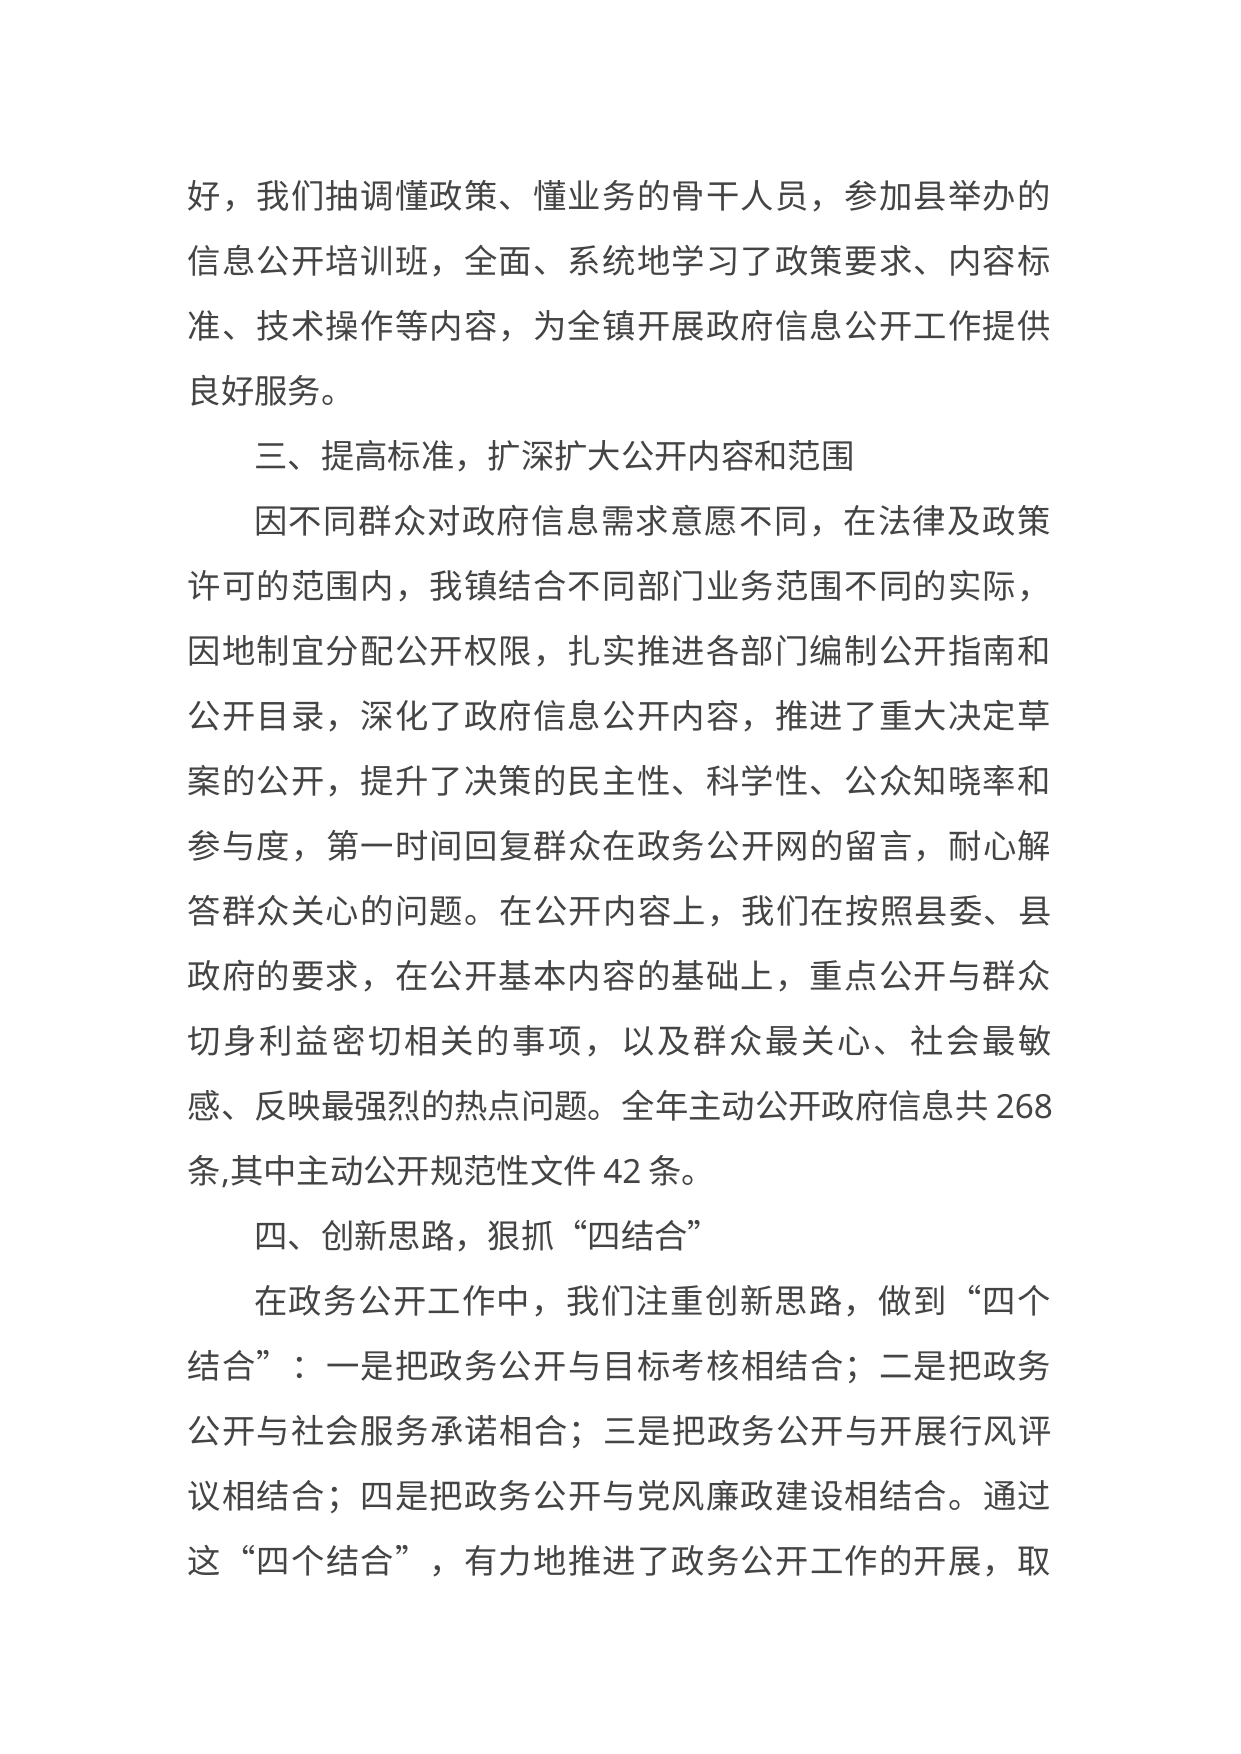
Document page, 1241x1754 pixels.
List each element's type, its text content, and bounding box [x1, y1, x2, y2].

text 因不同群众对政府信息需求意愿不同，在法律及政策许可的范围内，我镇结合不同部门业务范围不同的实际，因地制宜分配公开权限，扎实推进各部门编制公开指南和公开目录，深化了政府信息公开内容，推进了重大决定草案的公开，提升了决策的民主性、科学性、公众知晓率和参与度，第一时间回复群众在政务公开网的留言，耐心解答群众关心的问题。在公开内容上，我们在按照县委、县政府的要求，在公开基本内容的基础上，重点公开与群众切身利益密切相关的事项，以及群众最关心、社会最敏感、反映最强烈的热点问题。全年主动公开政府信息共268条,其中主动公开规范性文件42条。 [187, 487, 1053, 1202]
text 四、创新思路，狠抓“四结合” [187, 1202, 1053, 1267]
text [187, 162, 1053, 422]
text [187, 1267, 1053, 1592]
text 三、提高标准，扩深扩大公开内容和范围 [187, 422, 1053, 487]
